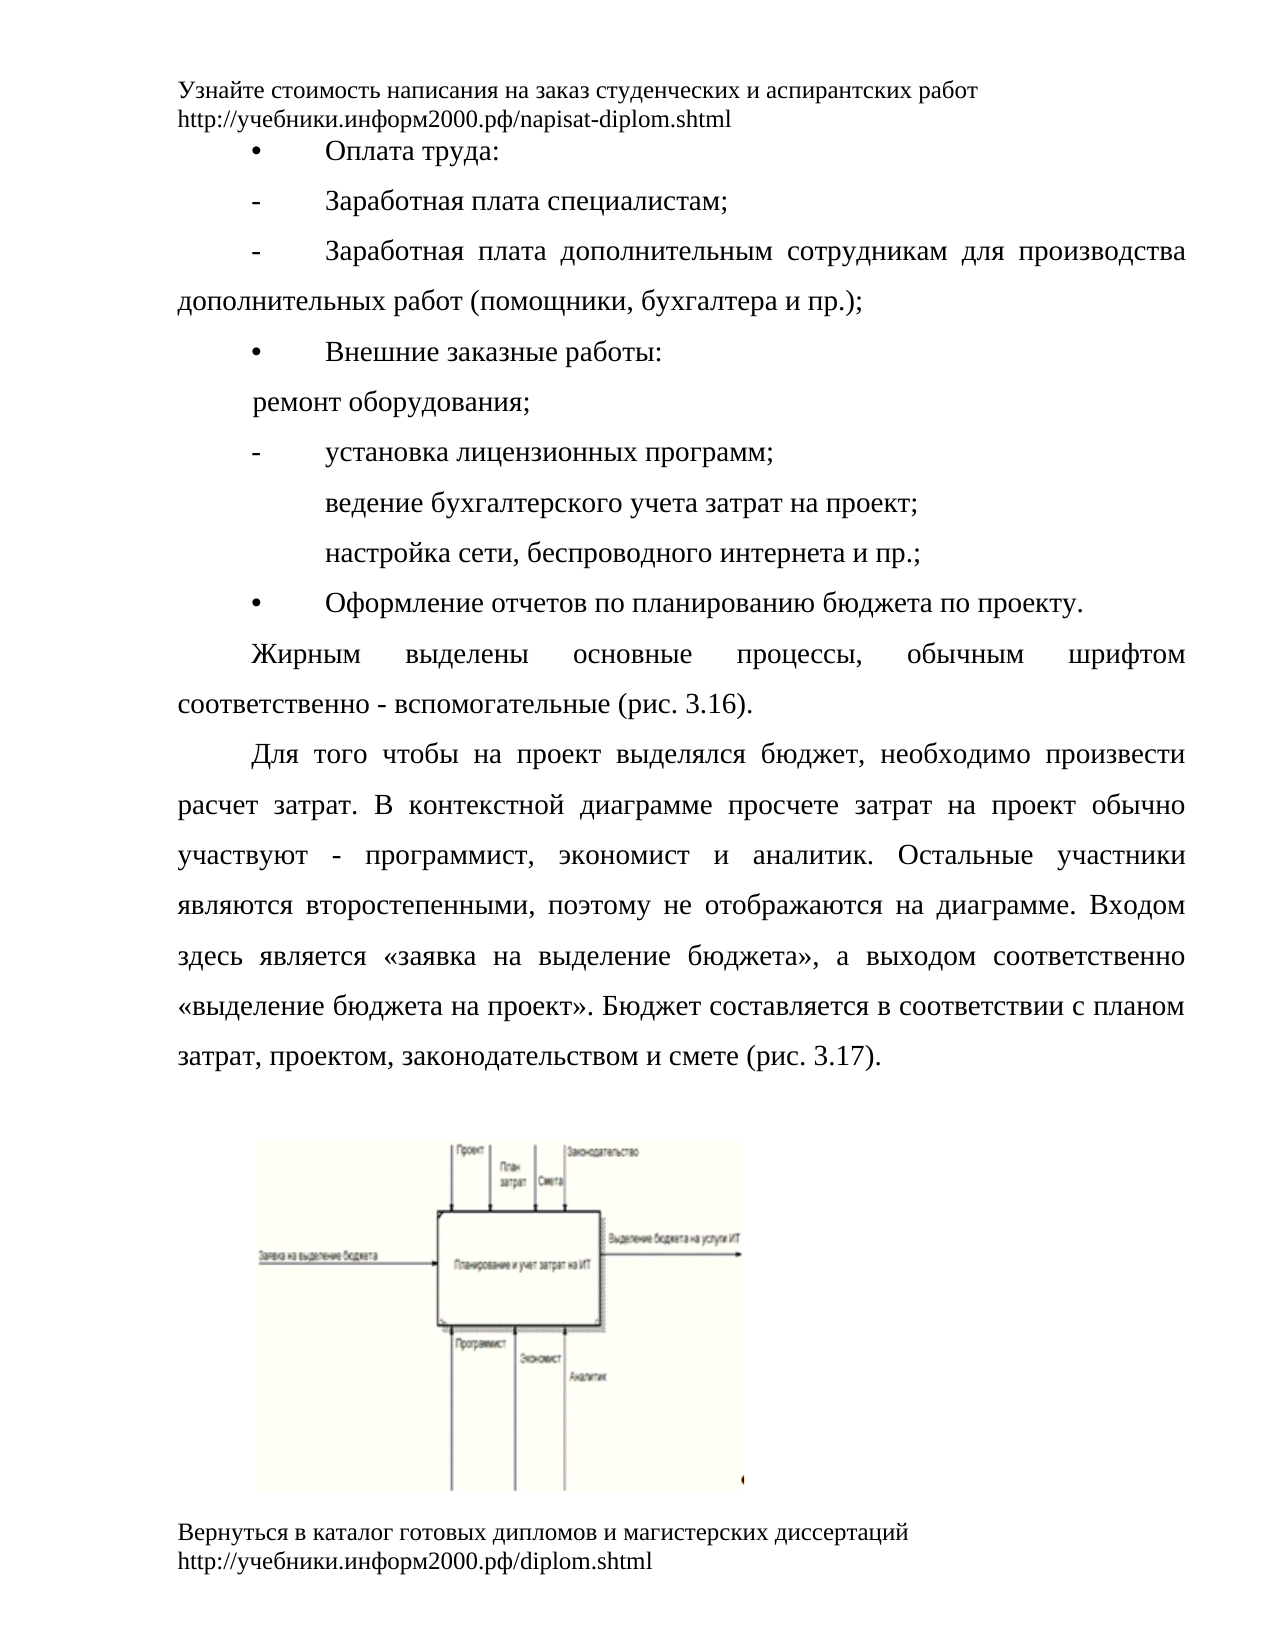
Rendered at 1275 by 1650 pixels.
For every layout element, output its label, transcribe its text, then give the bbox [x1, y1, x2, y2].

text • Оплата труда: [177, 132, 1186, 166]
text настройка сети, беспроводного интернета и пр.; [177, 535, 1186, 569]
text ремонт оборудования; [177, 384, 1186, 418]
text Жирным выделены основные процессы, обычным шрифтом соответственно - вспомогательные (рис. 3.16). [177, 636, 1186, 720]
text ведение бухгалтерского учета затрат на проект; [177, 485, 1186, 518]
text - Заработная плата дополнительным сотрудникам для производства дополнительных работ (помощники, бухгалтера и пр.); [177, 233, 1186, 317]
text Для того чтобы на проект выделялся бюджет, необходимо произвести расчет затрат. В контекстной диаграмме просчете затрат на проект обычно участвуют - программист, экономист и аналитик. Остальные участники являются второстепенными, поэтому не отображаются на диаграмме. Входом здесь является «заявка на выделение бюджета», а выходом соответственно «выделение бюджета на проект». Бюджет составляется в соответствии с планом затрат, проектом, законодательством и смете (рис. 3.17). [177, 737, 1186, 1072]
text • Внешние заказные работы: [177, 334, 1186, 367]
text - Заработная плата специалистам; [177, 183, 1186, 216]
text • Оформление отчетов по планированию бюджета по проекту. [177, 586, 1186, 619]
picture [251, 1139, 745, 1499]
text - установка лицензионных программ; [177, 434, 1186, 468]
